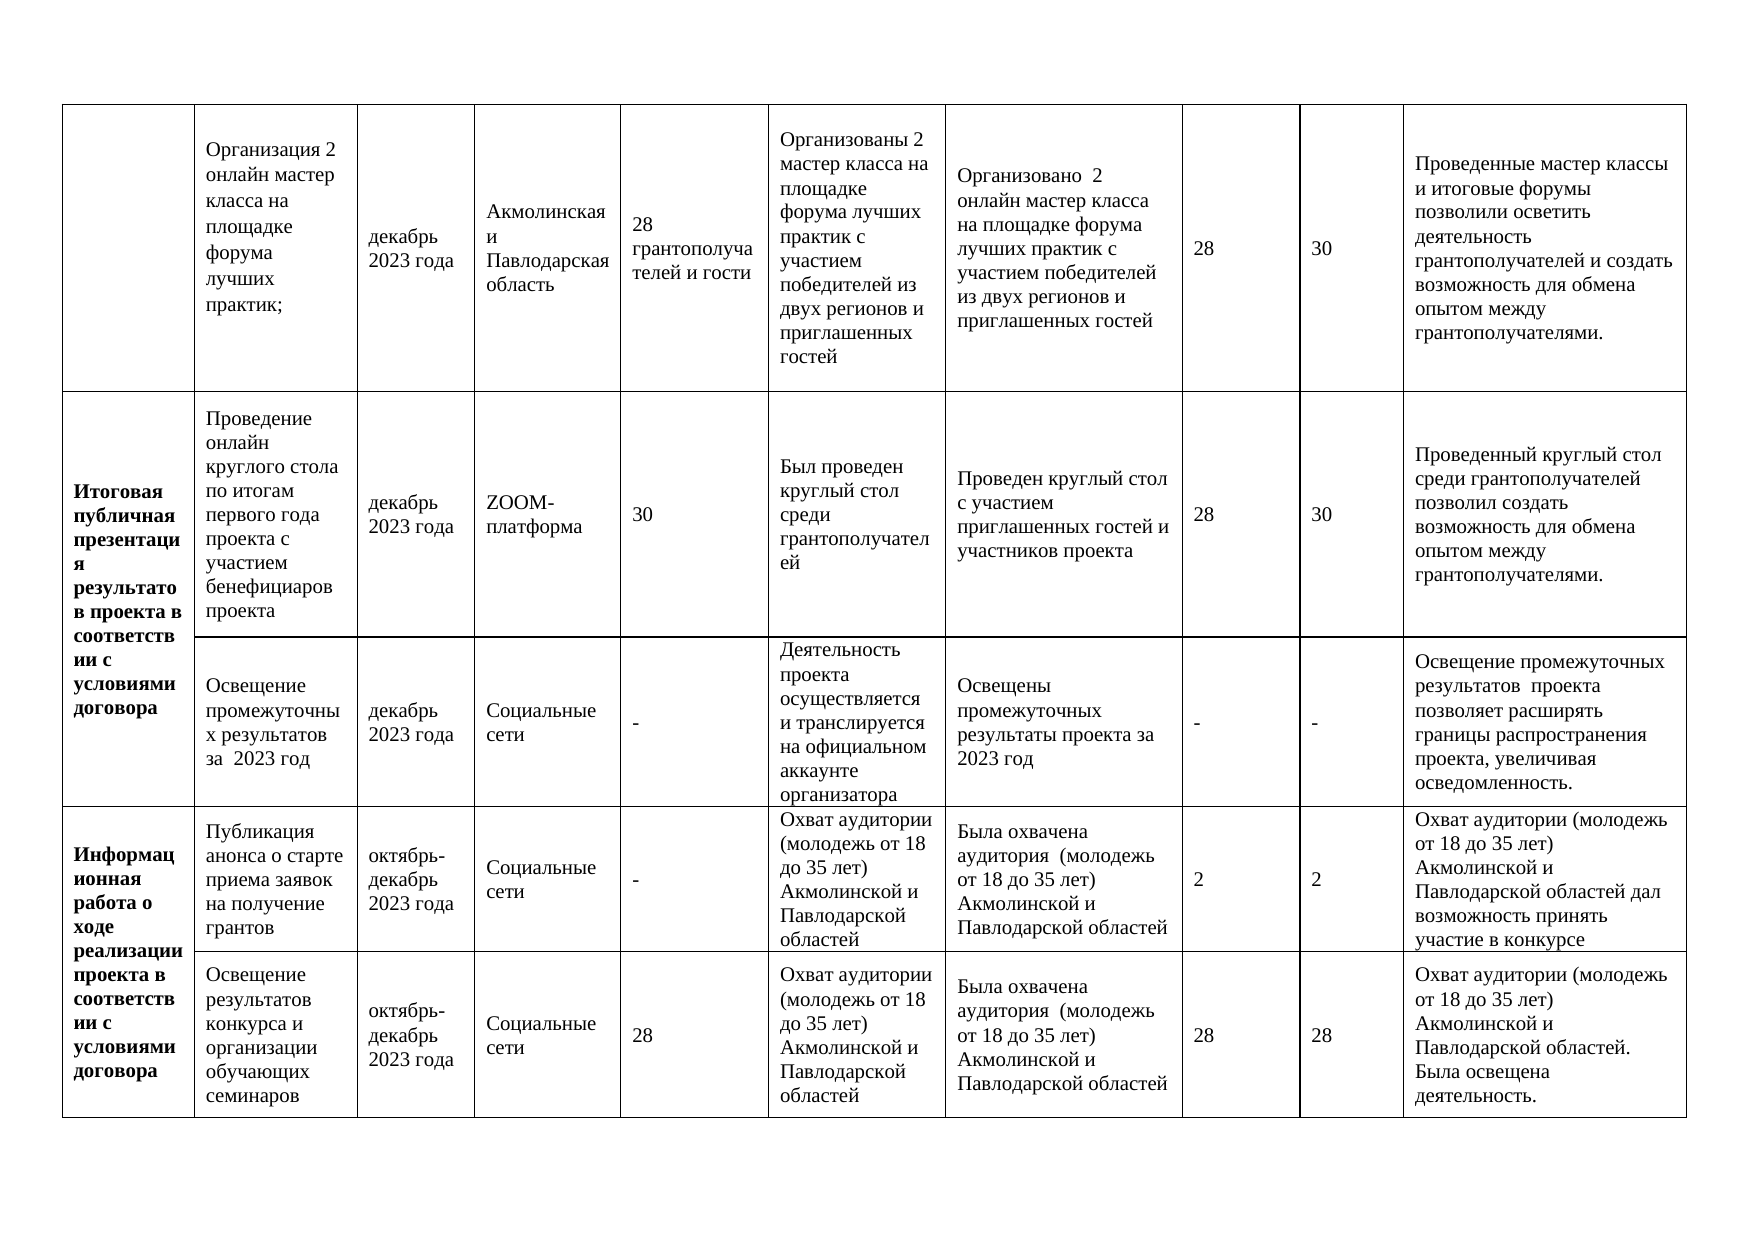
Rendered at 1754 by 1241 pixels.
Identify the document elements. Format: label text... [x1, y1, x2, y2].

table_cell Публикация анонса о старте приема заявок на получение грантов [195, 807, 357, 951]
table_cell Социальные сети [475, 638, 620, 806]
table_cell 28 грантополучателей и гости [621, 105, 768, 391]
table_cell 28 [1183, 952, 1299, 1117]
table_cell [769, 952, 945, 1117]
table_cell Охват аудитории (молодежь от 18 до 35 лет) Акмолинской и Павлодарской областей дал возможность принять участие в конкурсе [1404, 807, 1686, 951]
table_cell Деятельность проекта осуществляется и транслируется на официальном аккаунте организатора [769, 638, 945, 806]
table_cell Освещены промежуточных результаты проекта за 2023 год [946, 638, 1182, 806]
table_cell - [1183, 638, 1299, 806]
table_cell декабрь 2023 года [358, 105, 474, 391]
table_cell 28 [621, 952, 768, 1117]
table_cell 28 [1183, 392, 1299, 636]
table_cell Итоговая публичная презентация результатов проекта в соответствии с условиями договора [63, 392, 194, 806]
table_cell Была охвачена аудитория (молодежь от 18 до 35 лет) Акмолинской и Павлодарской областей [946, 807, 1182, 951]
table_cell октябрь- декабрь 2023 года [358, 952, 474, 1117]
table_cell - [1301, 638, 1403, 806]
table_cell октябрь- декабрь 2023 года [358, 807, 474, 951]
table_cell Информационная работа о ходе реализации проекта в соответствии с условиями договора [63, 807, 194, 1117]
table_cell Охват аудитории (молодежь от 18 до 35 лет) Акмолинской и Павлодарской областей [769, 807, 945, 951]
table_cell 30 [1301, 105, 1403, 391]
table_cell Социальные сети [475, 807, 620, 951]
table_cell Был проведен круглый стол среди грантополучателей [769, 392, 945, 636]
table_cell Проведение онлайн круглого стола по итогам первого года проекта с участием бенефициаров проекта [195, 392, 357, 636]
table_cell Проведен круглый стол с участием приглашенных гостей и участников проекта [946, 392, 1182, 636]
table_cell 30 [621, 392, 768, 636]
table_cell Освещение промежуточных результатов за 2023 год [195, 638, 357, 806]
table_cell Социальные сети [475, 952, 620, 1117]
table_cell - [621, 638, 768, 806]
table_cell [946, 952, 1182, 1117]
table_cell 2 [1301, 807, 1403, 951]
table_cell декабрь 2023 года [358, 392, 474, 636]
table_cell 2 [1183, 807, 1299, 951]
table_cell 28 [1301, 952, 1403, 1117]
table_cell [1404, 952, 1686, 1117]
table_cell 30 [1301, 392, 1403, 636]
table_cell Организация 2 онлайн мастер класса на площадке форума лучших практик; [195, 105, 357, 391]
table_cell Проведенные мастер классы и итоговые форумы позволили осветить деятельность грантополучателей и создать возможность для обмена опытом между грантополучателями. [1404, 105, 1686, 391]
table_cell - [621, 807, 768, 951]
table_cell Организовано 2 онлайн мастер класса на площадке форума лучших практик с участием победителей из двух регионов и приглашенных гостей [946, 105, 1182, 391]
table_cell Проведенный круглый стол среди грантополучателей позволил создать возможность для обмена опытом между грантополучателями. [1404, 392, 1686, 636]
table_cell 28 [1183, 105, 1299, 391]
table_cell ZOOM- платформа [475, 392, 620, 636]
table_cell Освещение промежуточных результатов проекта позволяет расширять границы распространения проекта, увеличивая осведомленность. [1404, 638, 1686, 806]
table_cell декабрь 2023 года [358, 638, 474, 806]
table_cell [475, 105, 620, 391]
table_cell [63, 105, 194, 391]
table_cell Освещение результатов конкурса и организации обучающих семинаров [195, 952, 357, 1117]
table_cell Организованы 2 мастер класса на площадке форума лучших практик с участием победителей из двух регионов и приглашенных гостей [769, 105, 945, 391]
